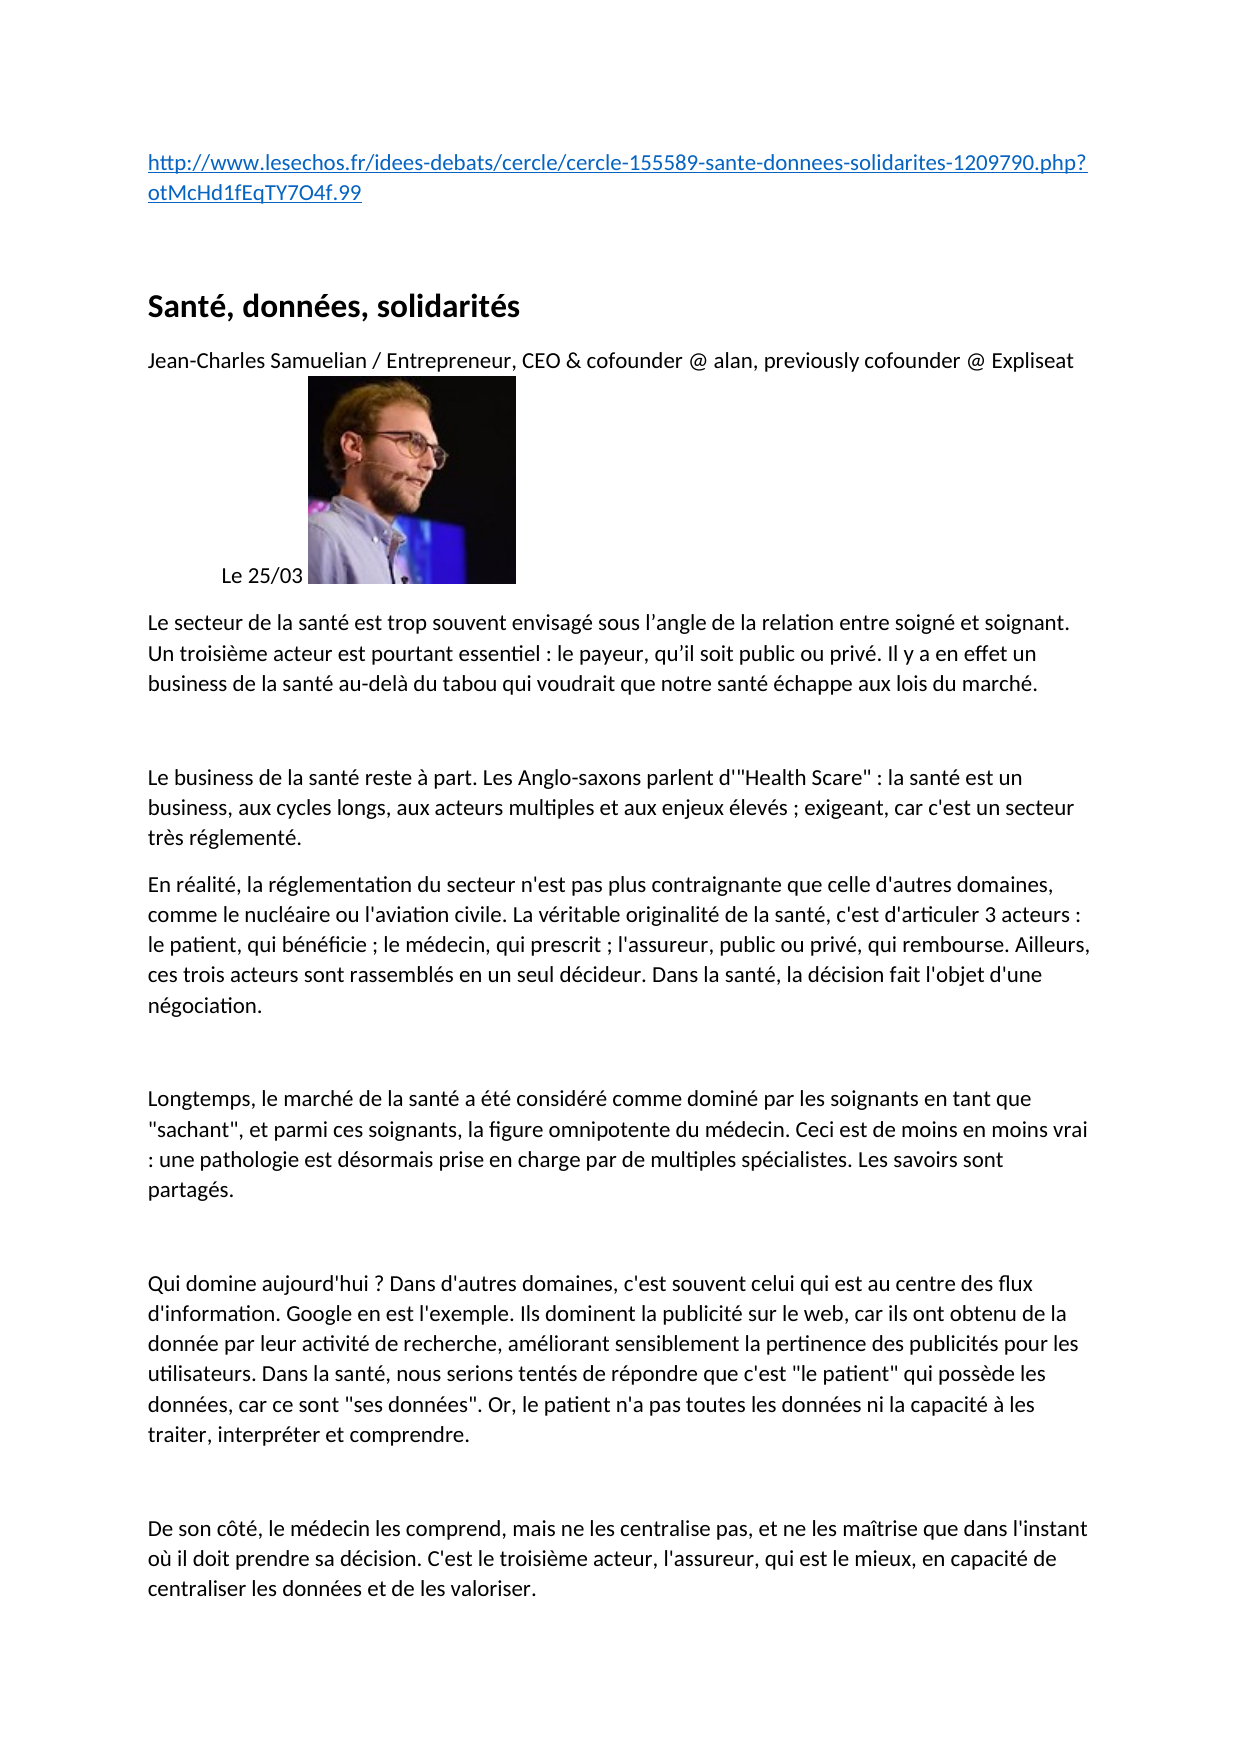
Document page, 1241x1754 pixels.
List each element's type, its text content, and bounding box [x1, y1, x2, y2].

text Santé, données, solidarités [148, 285, 1093, 326]
text Jean-Charles Samuelian / Entrepreneur, CEO & cofounder @ alan, previously cofounder @ Expliseat Le 25/03 [148, 346, 1093, 590]
text Le secteur de la santé est trop souvent envisagé sous l’angle de la relation entre soigné et soignant. Un troisième acteur est pourtant essentiel : le payeur, qu’il soit public ou privé. Il y a en effet un business de la santé au-delà du tabou qui voudrait que notre santé échappe aux lois du marché. [148, 608, 1093, 697]
text Le business de la santé reste à part. Les Anglo-saxons parlent d'"Health Scare" : la santé est un business, aux cycles longs, aux acteurs multiples et aux enjeux élevés ; exigeant, car c'est un secteur très réglementé. [148, 763, 1093, 851]
text De son côté, le médecin les comprend, mais ne les centralise pas, et ne les maîtrise que dans l'instant où il doit prendre sa décision. C'est le troisième acteur, l'assureur, qui est le mieux, en capacité de centraliser les données et de les valoriser. [148, 1514, 1093, 1602]
text Qui domine aujourd'hui ? Dans d'autres domaines, c'est souvent celui qui est au centre des flux d'information. Google en est l'exemple. Ils dominent la publicité sur le web, car ils ont obtenu de la donnée par leur activité de recherche, améliorant sensiblement la pertinence des publicités pour les utilisateurs. Dans la santé, nous serions tentés de répondre que c'est "le patient" qui possède les données, car ce sont "ses données". Or, le patient n'a pas toutes les données ni la capacité à les traiter, interpréter et comprendre. [148, 1269, 1093, 1448]
picture [308, 376, 516, 584]
text Longtemps, le marché de la santé a été considéré comme dominé par les soignants en tant que "sachant", et parmi ces soignants, la figure omnipotente du médecin. Ceci est de moins en moins vrai : une pathologie est désormais prise en charge par de multiples spécialistes. Les savoirs sont partagés. [148, 1084, 1093, 1203]
text En réalité, la réglementation du secteur n'est pas plus contraignante que celle d'autres domaines, comme le nucléaire ou l'aviation civile. La véritable originalité de la santé, c'est d'articuler 3 acteurs : le patient, qui bénéficie ; le médecin, qui prescrit ; l'assureur, public ou privé, qui rembourse. Ailleurs, ces trois acteurs sont rassemblés en un seul décideur. Dans la santé, la décision fait l'objet d'une négociation. [148, 870, 1093, 1019]
text http://www.lesechos.fr/idees-debats/cercle/cercle-155589-sante-donnees-solidarites-1209790.php?otMcHd1fEqTY7O4f.99 [148, 148, 1093, 206]
